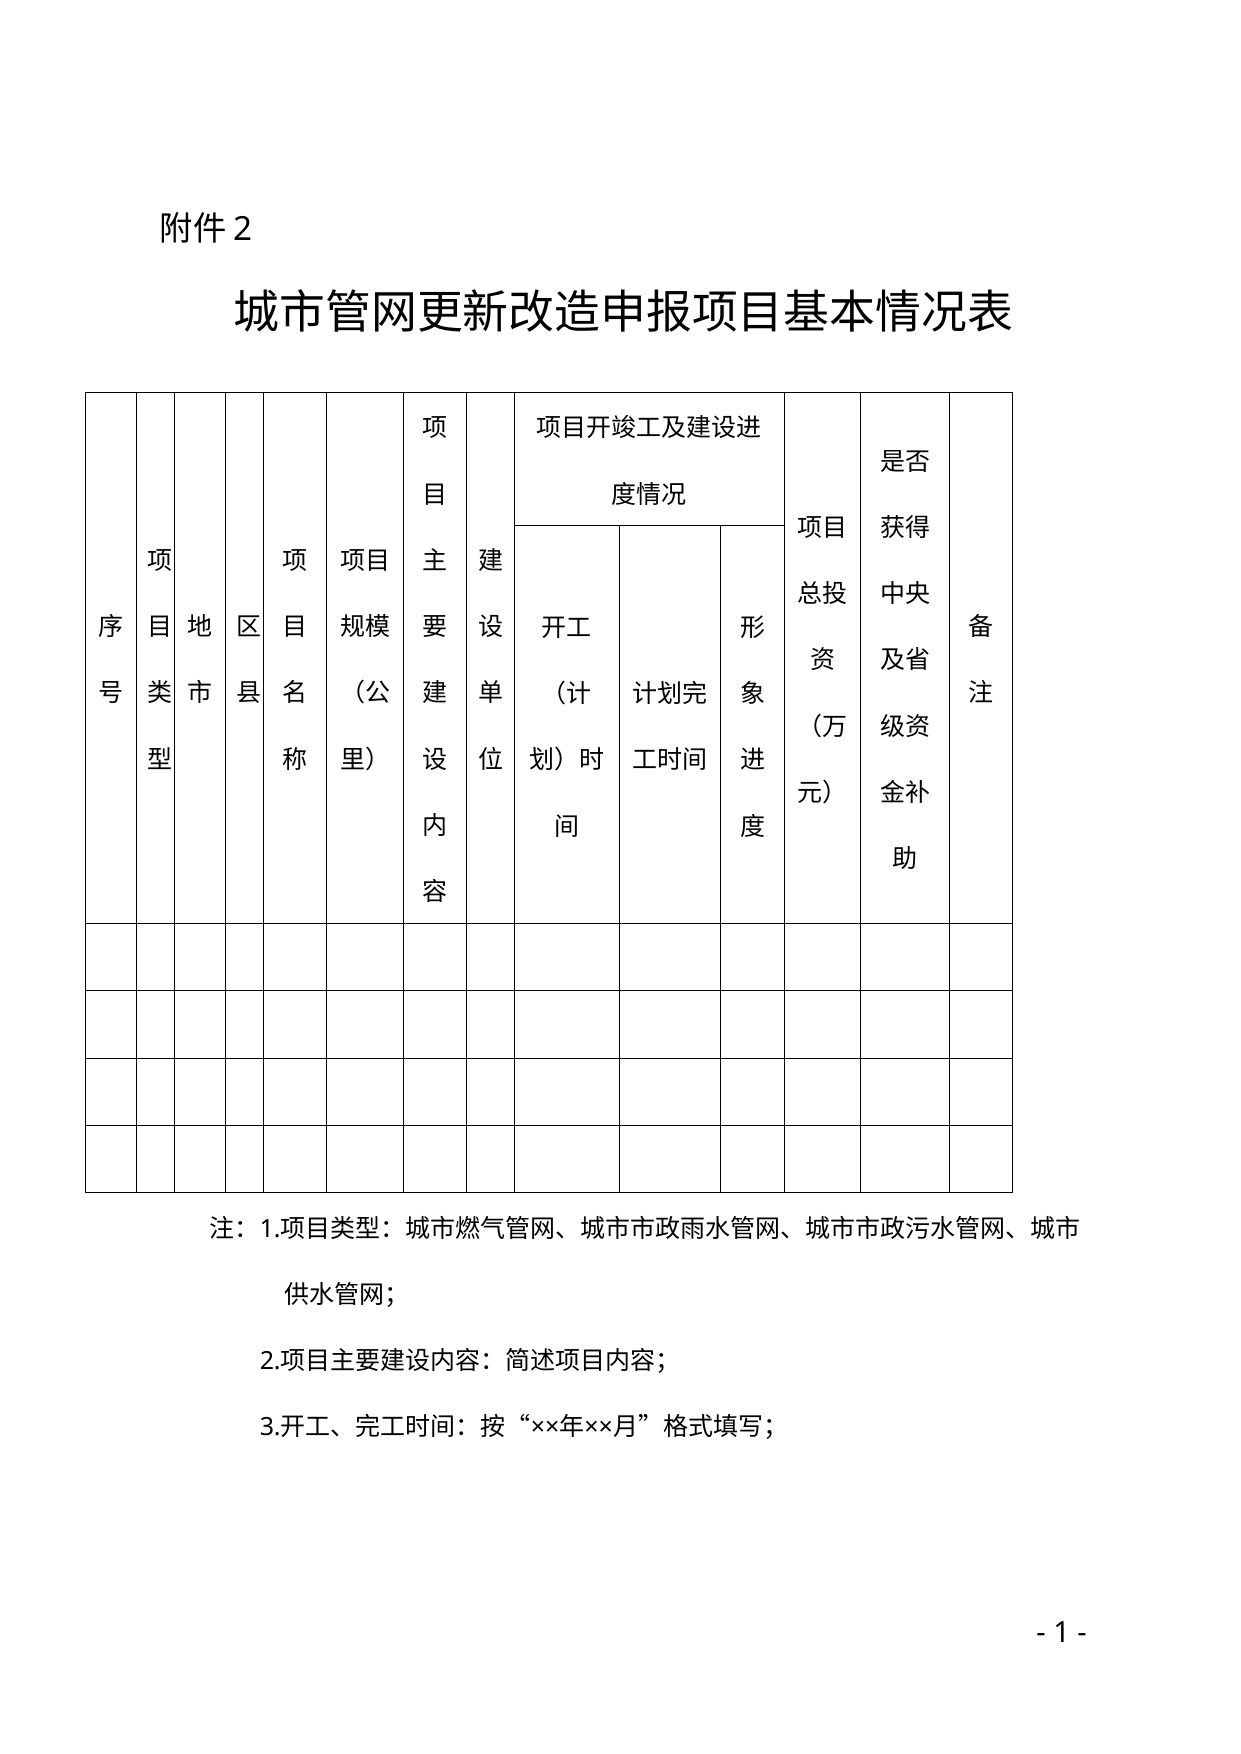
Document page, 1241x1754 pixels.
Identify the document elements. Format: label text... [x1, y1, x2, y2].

table_cell [226, 1126, 263, 1192]
table_cell [264, 991, 326, 1057]
table_cell [721, 1126, 784, 1192]
table_cell [226, 991, 263, 1057]
table_cell [175, 1059, 225, 1125]
table_header 地市 [175, 393, 225, 923]
table_cell [86, 1059, 136, 1125]
text 城市管网更新改造申报项目基本情况表 [159, 259, 1087, 359]
table_cell [785, 924, 860, 990]
table_header 序号 [86, 393, 136, 923]
table_cell [175, 1126, 225, 1192]
table_cell [950, 924, 1012, 990]
table_cell [785, 991, 860, 1057]
table_cell [861, 991, 949, 1057]
table_cell [620, 924, 720, 990]
table_cell [861, 1059, 949, 1125]
table_header 是否获得中央及省级资金补助 [861, 393, 949, 923]
table_cell [264, 924, 326, 990]
table_cell [226, 1059, 263, 1125]
table_header 项目开竣工及建设进度情况 [515, 393, 784, 525]
table_cell [264, 1126, 326, 1192]
table_cell 形象进度 [721, 526, 784, 923]
table_cell [175, 924, 225, 990]
table_cell [404, 991, 466, 1057]
table_cell [620, 1059, 720, 1125]
table_cell [137, 1126, 174, 1192]
table_header 项目总投资（万元） [785, 393, 860, 923]
table_cell [620, 1126, 720, 1192]
table_cell [950, 1126, 1012, 1192]
table_cell 开工（计划）时间 [515, 526, 619, 923]
table_cell [515, 1126, 619, 1192]
text 注：1.项目类型：城市燃气管网、城市市政雨水管网、城市市政污水管网、城市供水管网； [209, 1193, 1087, 1326]
table_header 项目 名称 [264, 393, 326, 923]
table_cell [721, 924, 784, 990]
table_cell [86, 924, 136, 990]
table_cell [327, 1059, 403, 1125]
text 2.项目主要建设内容：简述项目内容； [159, 1326, 1087, 1392]
table_header 项目规模（公里） [327, 393, 403, 923]
table_cell [86, 1126, 136, 1192]
table_cell [467, 1126, 514, 1192]
table_cell [861, 1126, 949, 1192]
table_cell [467, 1059, 514, 1125]
table_cell [467, 924, 514, 990]
text 附件2 [159, 193, 1087, 259]
text 3.开工、完工时间：按“××年××月”格式填写； [159, 1392, 1087, 1458]
table_cell [86, 991, 136, 1057]
table_cell [137, 991, 174, 1057]
table_cell [515, 1059, 619, 1125]
table_cell [327, 1126, 403, 1192]
table_cell [721, 1059, 784, 1125]
table_cell [404, 1059, 466, 1125]
table_cell [404, 924, 466, 990]
table_cell [264, 1059, 326, 1125]
table_cell [620, 991, 720, 1057]
table_header 项目 类型 [137, 393, 174, 923]
table_cell [785, 1126, 860, 1192]
table_cell [175, 991, 225, 1057]
table_cell [327, 991, 403, 1057]
table_cell [137, 924, 174, 990]
table_cell [327, 924, 403, 990]
table_header 备注 [950, 393, 1012, 923]
table_cell [950, 991, 1012, 1057]
table_cell [515, 924, 619, 990]
table_cell [861, 924, 949, 990]
table_header 区县 [226, 393, 263, 923]
table_cell [467, 991, 514, 1057]
table_cell [137, 1059, 174, 1125]
table_cell [404, 1126, 466, 1192]
table_cell [515, 991, 619, 1057]
table_cell [226, 924, 263, 990]
table_cell [785, 1059, 860, 1125]
table_header 项目主要建设内容 [404, 393, 466, 923]
table_header 建设单位 [467, 393, 514, 923]
table_cell 计划完工时间 [620, 526, 720, 923]
table_cell [950, 1059, 1012, 1125]
table_cell [721, 991, 784, 1057]
